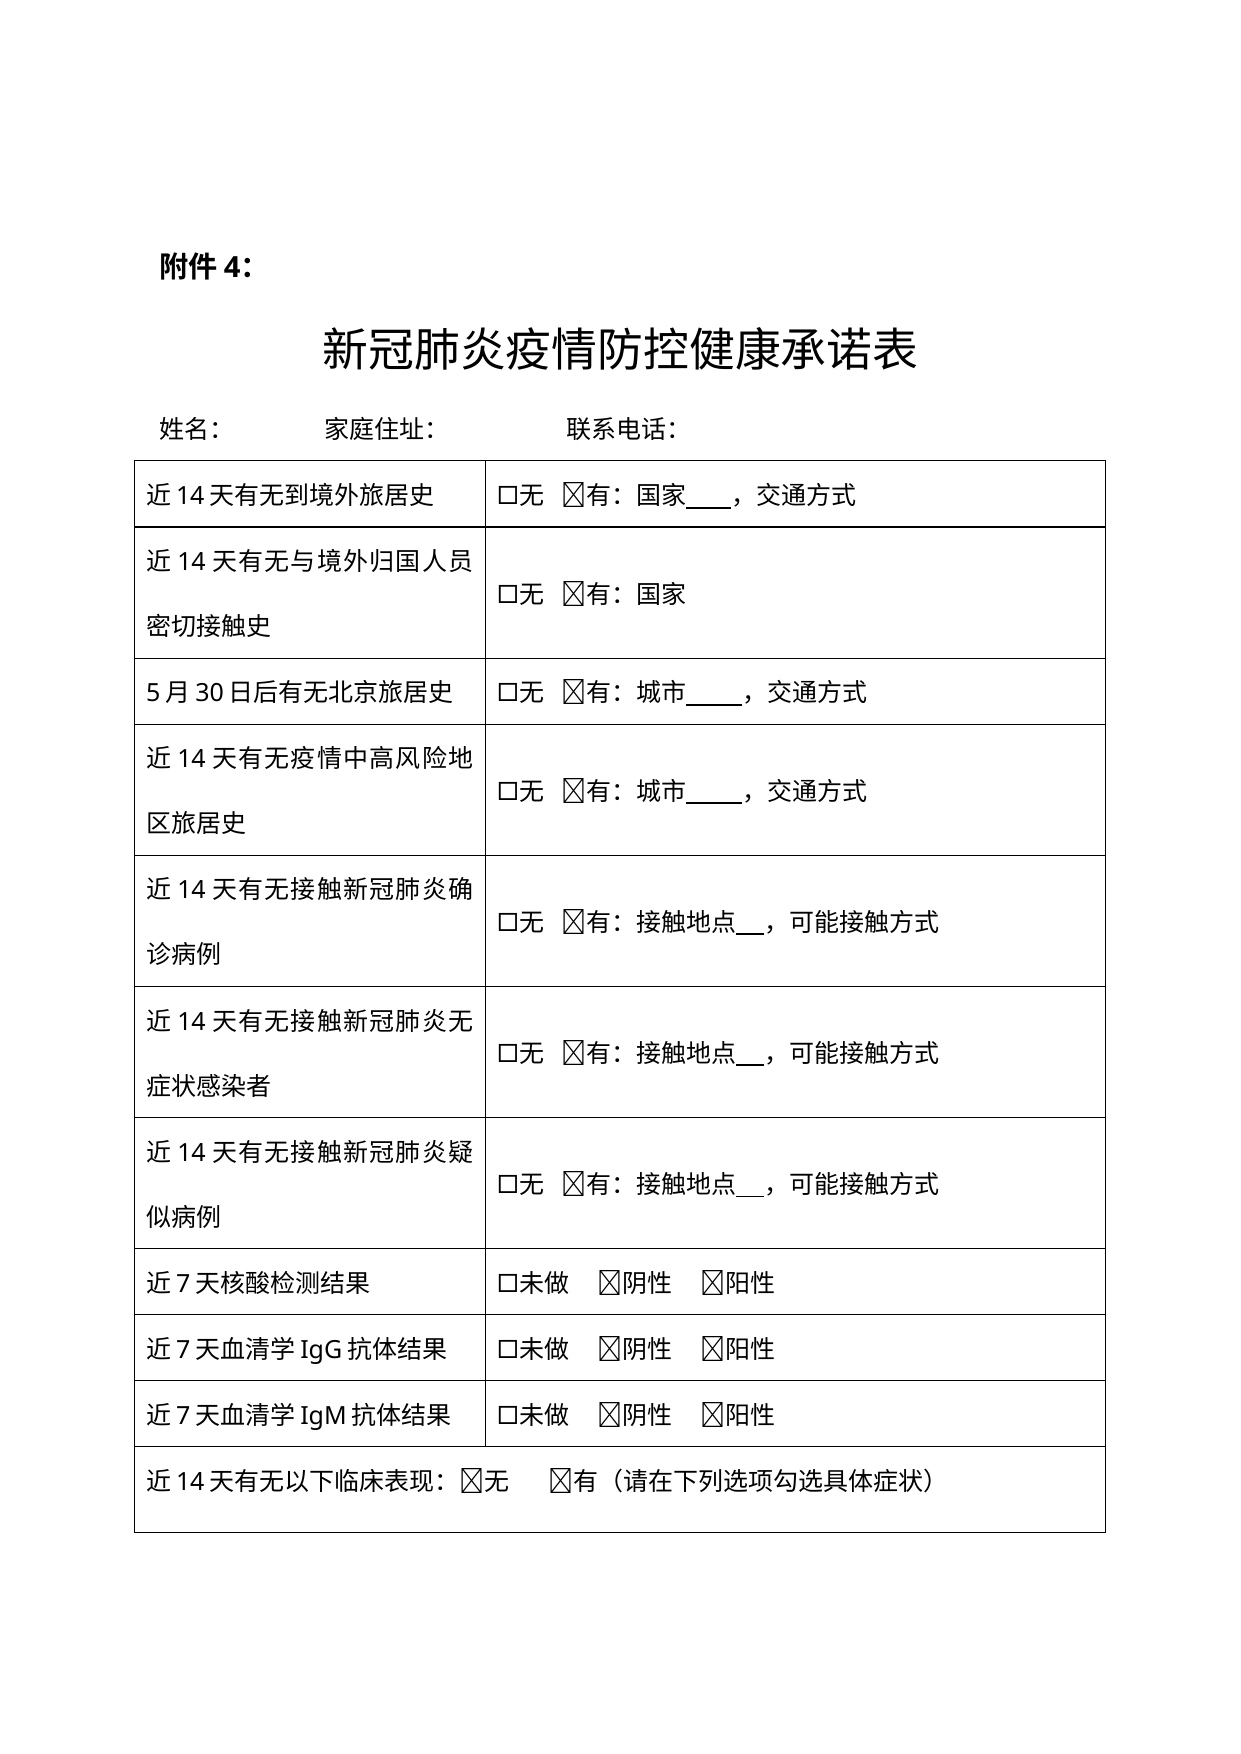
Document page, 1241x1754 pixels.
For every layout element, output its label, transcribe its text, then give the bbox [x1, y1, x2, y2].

table_cell 近7天核酸检测结果 [135, 1249, 485, 1314]
table_cell 近14天有无与境外归国人员密切接触史 [135, 528, 485, 657]
table_cell 无 有：接触地点 ，可能接触方式 [486, 1118, 1105, 1248]
table_header 无 有：国家 ，交通方式 [486, 461, 1105, 526]
table_cell 近14天有无接触新冠肺炎确诊病例 [135, 856, 485, 986]
table_cell 未做 阴性 阳性 [486, 1315, 1105, 1380]
table_cell 无 有：城市 ，交通方式 [486, 659, 1105, 723]
table_cell 未做 阴性 阳性 [486, 1381, 1105, 1446]
text 附件4： [159, 233, 1081, 298]
table_cell 近14天有无疫情中高风险地区旅居史 [135, 725, 485, 854]
table_cell 无 有：国家 [486, 528, 1105, 657]
table_cell 未做 阴性 阳性 [486, 1249, 1105, 1314]
text 姓名： 家庭住址： 联系电话： [159, 395, 1081, 460]
table_cell 近7天血清学IgG抗体结果 [135, 1315, 485, 1380]
table_cell 无 有：城市 ，交通方式 [486, 725, 1105, 854]
table_cell 近14天有无接触新冠肺炎无症状感染者 [135, 987, 485, 1117]
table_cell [135, 1447, 1105, 1532]
text 新冠肺炎疫情防控健康承诺表 [159, 298, 1081, 395]
table_cell 近14天有无接触新冠肺炎疑似病例 [135, 1118, 485, 1248]
table_cell 近7天血清学IgM抗体结果 [135, 1381, 485, 1446]
table_cell 无 有：接触地点 ，可能接触方式 [486, 987, 1105, 1117]
table_header 近14天有无到境外旅居史 [135, 461, 485, 526]
table_cell 无 有：接触地点 ，可能接触方式 [486, 856, 1105, 986]
table_cell 5月30日后有无北京旅居史 [135, 659, 485, 723]
